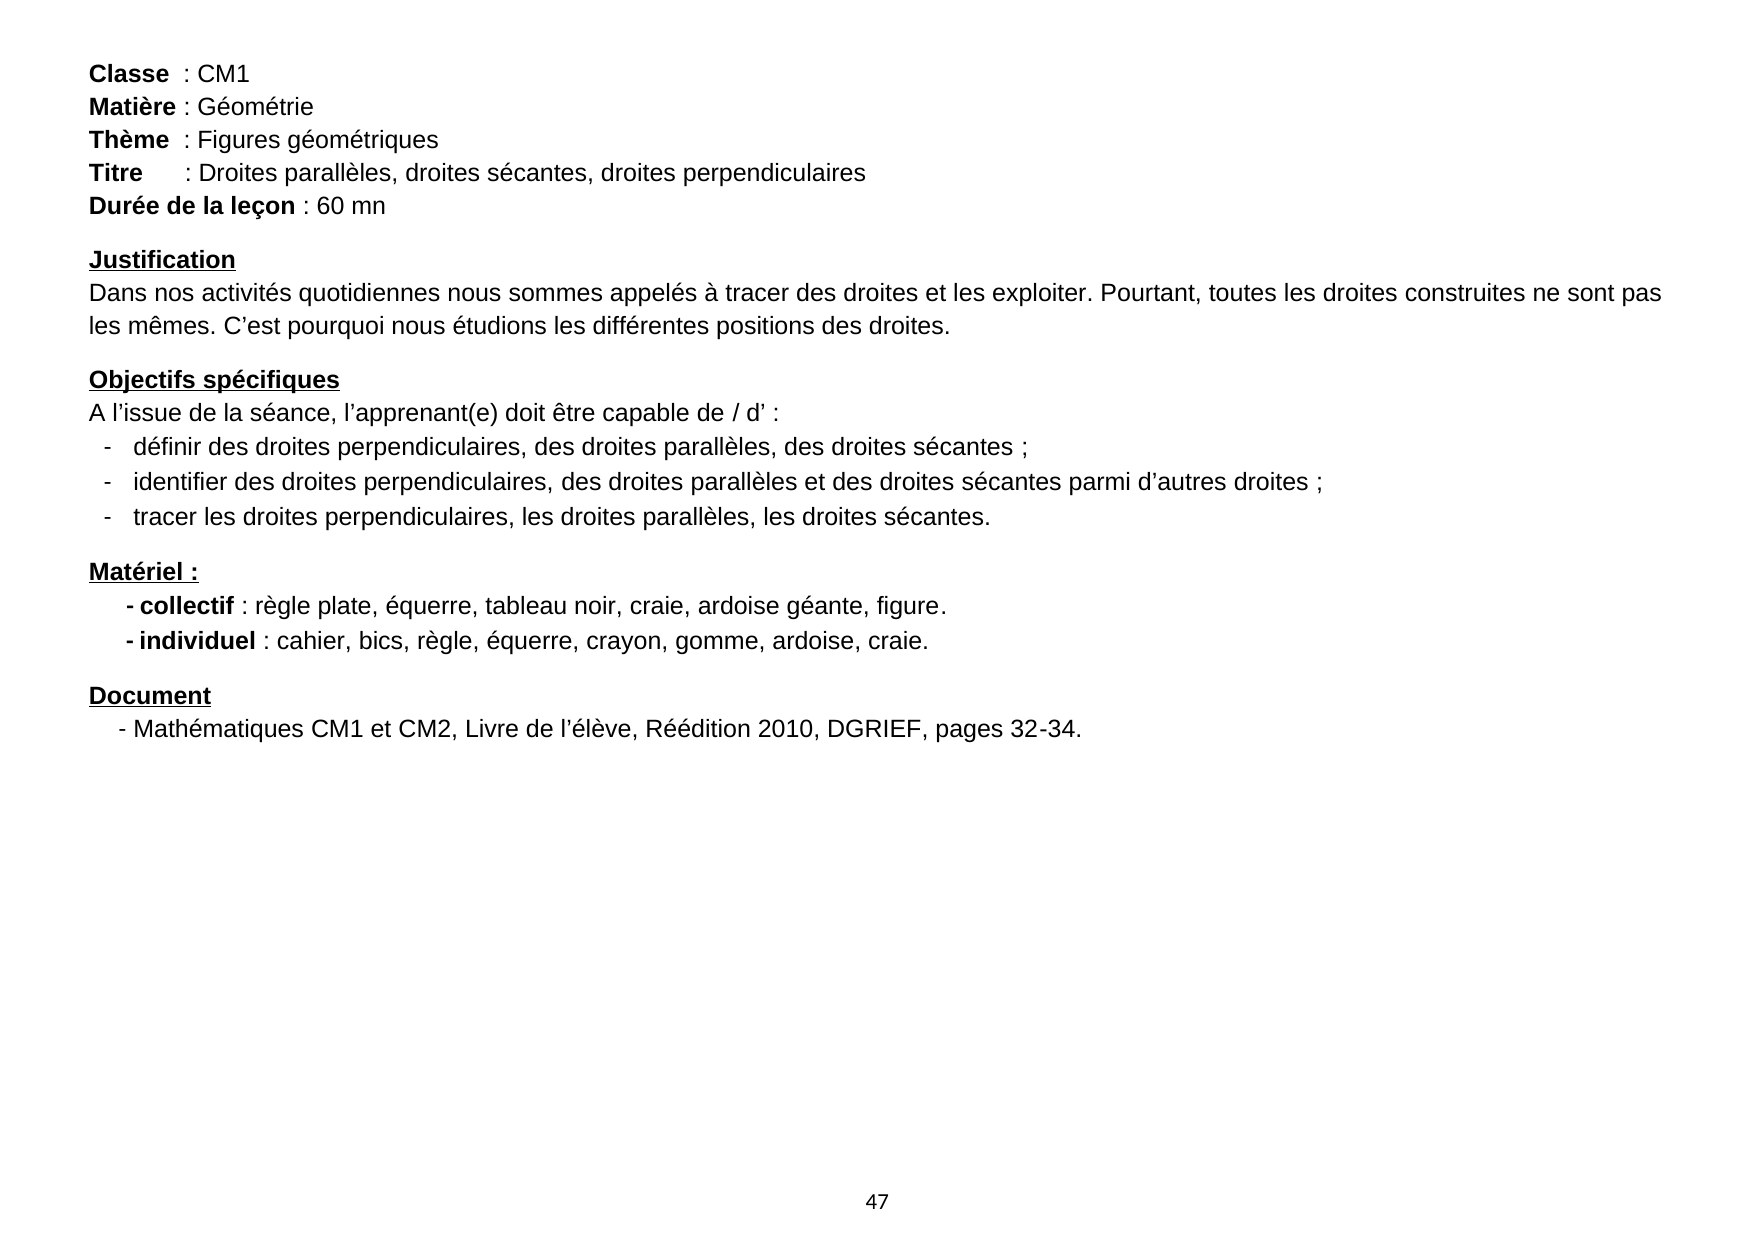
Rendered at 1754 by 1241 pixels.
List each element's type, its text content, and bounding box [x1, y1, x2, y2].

text Classe : CM1 [89, 59, 1665, 88]
text Dans nos activités quotidiennes nous sommes appelés à tracer des droites et les exploiter. Pourtant, toutes les droites construites ne sont pas les mêmes. C’est pourquoi nous étudions les différentes positions des droites. [89, 278, 1665, 340]
list individuel : cahier, bics, règle, équerre, crayon, gomme, ardoise, craie. [126, 625, 1665, 655]
text Durée de la leçon : 60 mn [89, 191, 1665, 220]
text Matériel : [89, 557, 1665, 586]
text Thème : Figures géométriques [89, 125, 1665, 154]
text Justification [89, 245, 1665, 274]
list identifier des droites perpendiculaires, des droites parallèles et des droites sécantes parmi d’autres droites ; [103, 466, 1665, 496]
text Titre : Droites parallèles, droites sécantes, droites perpendiculaires [89, 158, 1665, 187]
list Mathématiques CM1 et CM2, Livre de l’élève, Réédition 2010, DGRIEF, pages 32-34. [118, 714, 1665, 744]
text Matière : Géométrie [89, 92, 1665, 121]
text Objectifs spécifiques [89, 365, 1665, 394]
text Document [89, 681, 1665, 709]
list collectif : règle plate, équerre, tableau noir, craie, ardoise géante, figure. [126, 590, 1665, 620]
list définir des droites perpendiculaires, des droites parallèles, des droites sécantes ; [103, 431, 1665, 461]
list tracer les droites perpendiculaires, les droites parallèles, les droites sécantes. [103, 501, 1665, 531]
text A l’issue de la séance, l’apprenant(e) doit être capable de / d’ : [89, 398, 1665, 427]
